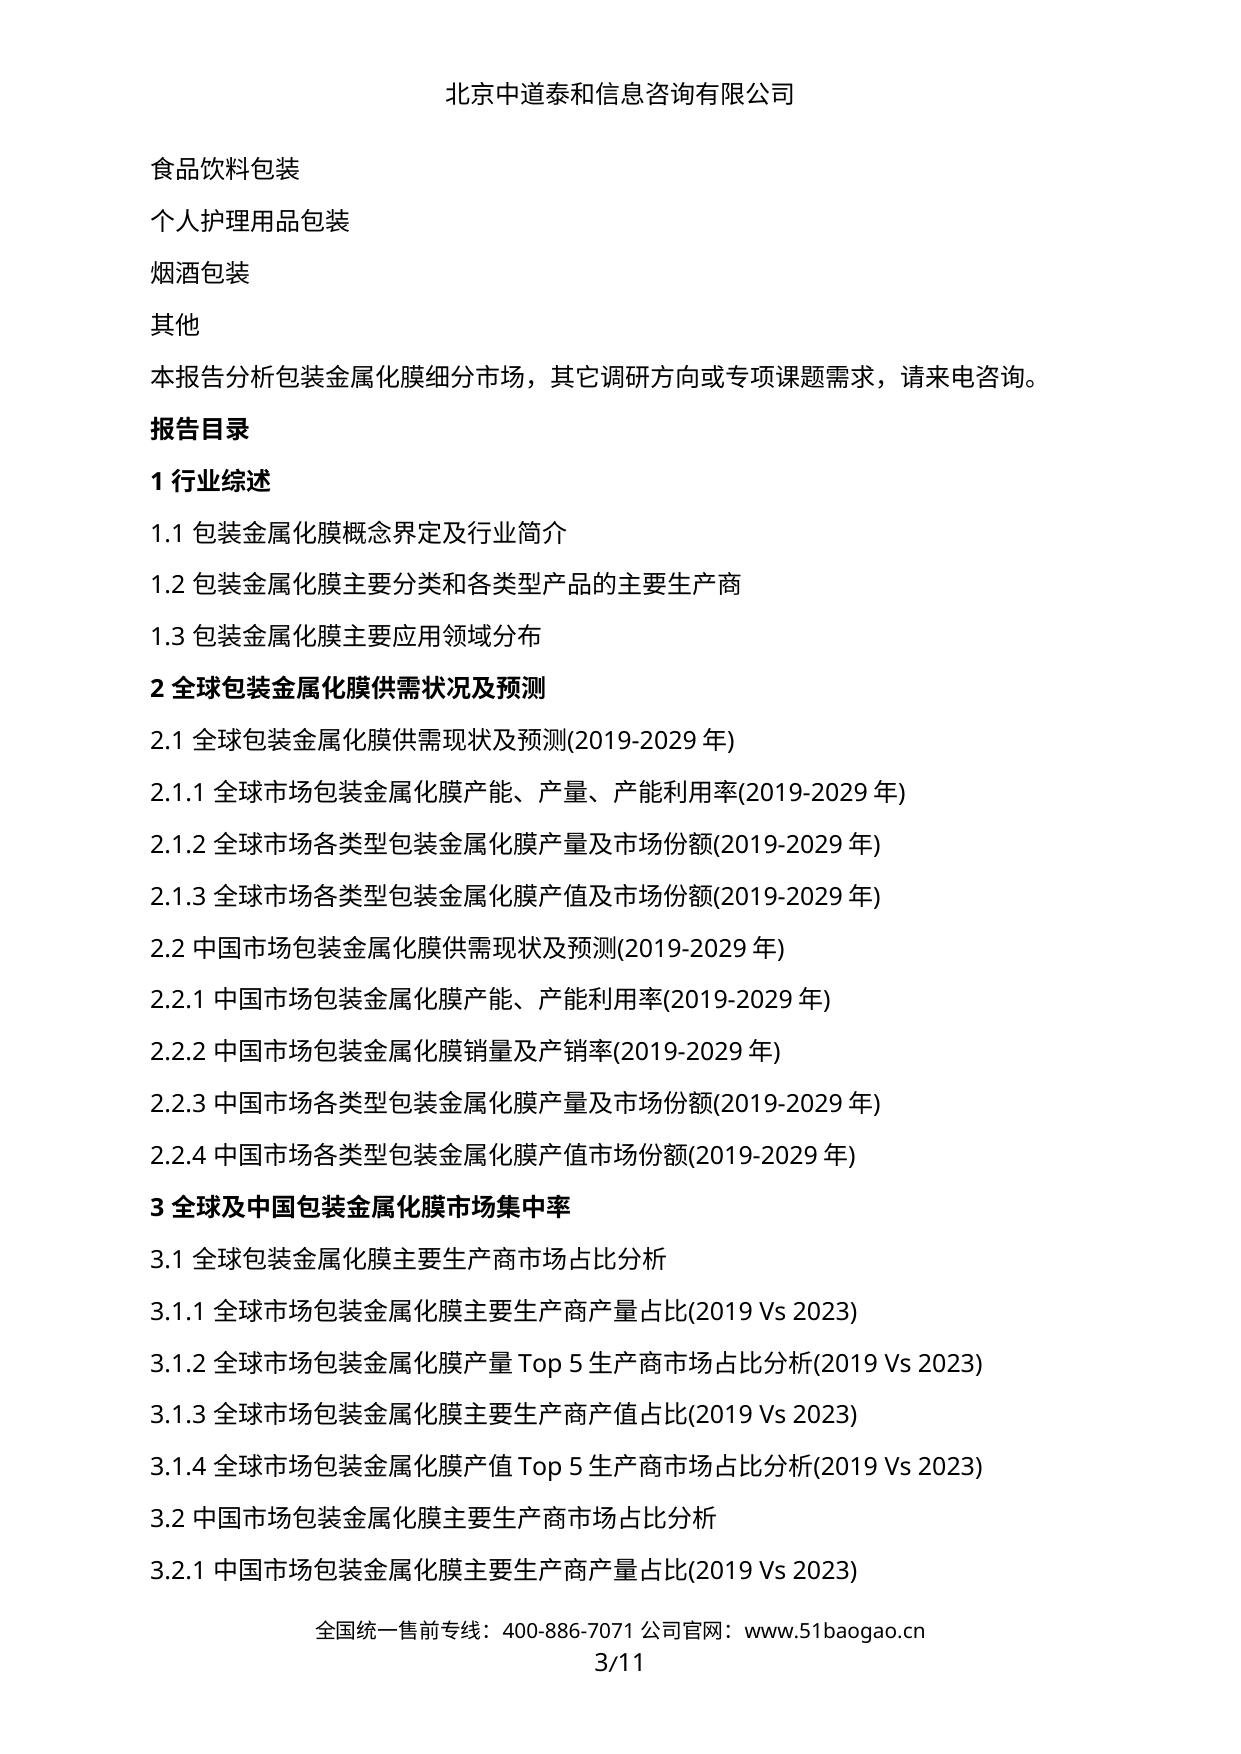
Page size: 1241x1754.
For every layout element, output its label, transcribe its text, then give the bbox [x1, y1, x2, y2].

text 1.1 包装金属化膜概念界定及行业简介 [150, 513, 1090, 549]
text 3.1.3 全球市场包装金属化膜主要生产商产值占比(2019 Vs 2023) [150, 1395, 1090, 1431]
text 3.1 全球包装金属化膜主要生产商市场占比分析 [150, 1239, 1090, 1276]
text 2.2.4 中国市场各类型包装金属化膜产值市场份额(2019-2029年) [150, 1136, 1090, 1172]
text 2.2.1 中国市场包装金属化膜产能、产能利用率(2019-2029年) [150, 980, 1090, 1016]
text 烟酒包装 [150, 254, 1090, 290]
text 1.3 包装金属化膜主要应用领域分布 [150, 617, 1090, 653]
text 1 行业综述 [150, 461, 1090, 497]
text 3.2 中国市场包装金属化膜主要生产商市场占比分析 [150, 1499, 1090, 1535]
text 2.2 中国市场包装金属化膜供需现状及预测(2019-2029年) [150, 928, 1090, 964]
text 2.2.3 中国市场各类型包装金属化膜产量及市场份额(2019-2029年) [150, 1084, 1090, 1120]
text 2.1.2 全球市场各类型包装金属化膜产量及市场份额(2019-2029年) [150, 824, 1090, 861]
text 3.1.1 全球市场包装金属化膜主要生产商产量占比(2019 Vs 2023) [150, 1291, 1090, 1327]
text 3.2.1 中国市场包装金属化膜主要生产商产量占比(2019 Vs 2023) [150, 1551, 1090, 1587]
text 食品饮料包装 [150, 150, 1090, 186]
text 本报告分析包装金属化膜细分市场，其它调研方向或专项课题需求，请来电咨询。 [150, 357, 1090, 394]
text 3.1.4 全球市场包装金属化膜产值Top 5生产商市场占比分析(2019 Vs 2023) [150, 1447, 1090, 1483]
text 2 全球包装金属化膜供需状况及预测 [150, 669, 1090, 705]
text 2.1 全球包装金属化膜供需现状及预测(2019-2029年) [150, 721, 1090, 757]
text 其他 [150, 306, 1090, 342]
text 报告目录 [150, 409, 1090, 446]
text 个人护理用品包装 [150, 202, 1090, 238]
text 2.1.1 全球市场包装金属化膜产能、产量、产能利用率(2019-2029年) [150, 772, 1090, 809]
text 2.2.2 中国市场包装金属化膜销量及产销率(2019-2029年) [150, 1032, 1090, 1068]
text 3 全球及中国包装金属化膜市场集中率 [150, 1187, 1090, 1224]
text 2.1.3 全球市场各类型包装金属化膜产值及市场份额(2019-2029年) [150, 876, 1090, 912]
text 3.1.2 全球市场包装金属化膜产量Top 5生产商市场占比分析(2019 Vs 2023) [150, 1343, 1090, 1379]
text 1.2 包装金属化膜主要分类和各类型产品的主要生产商 [150, 565, 1090, 601]
